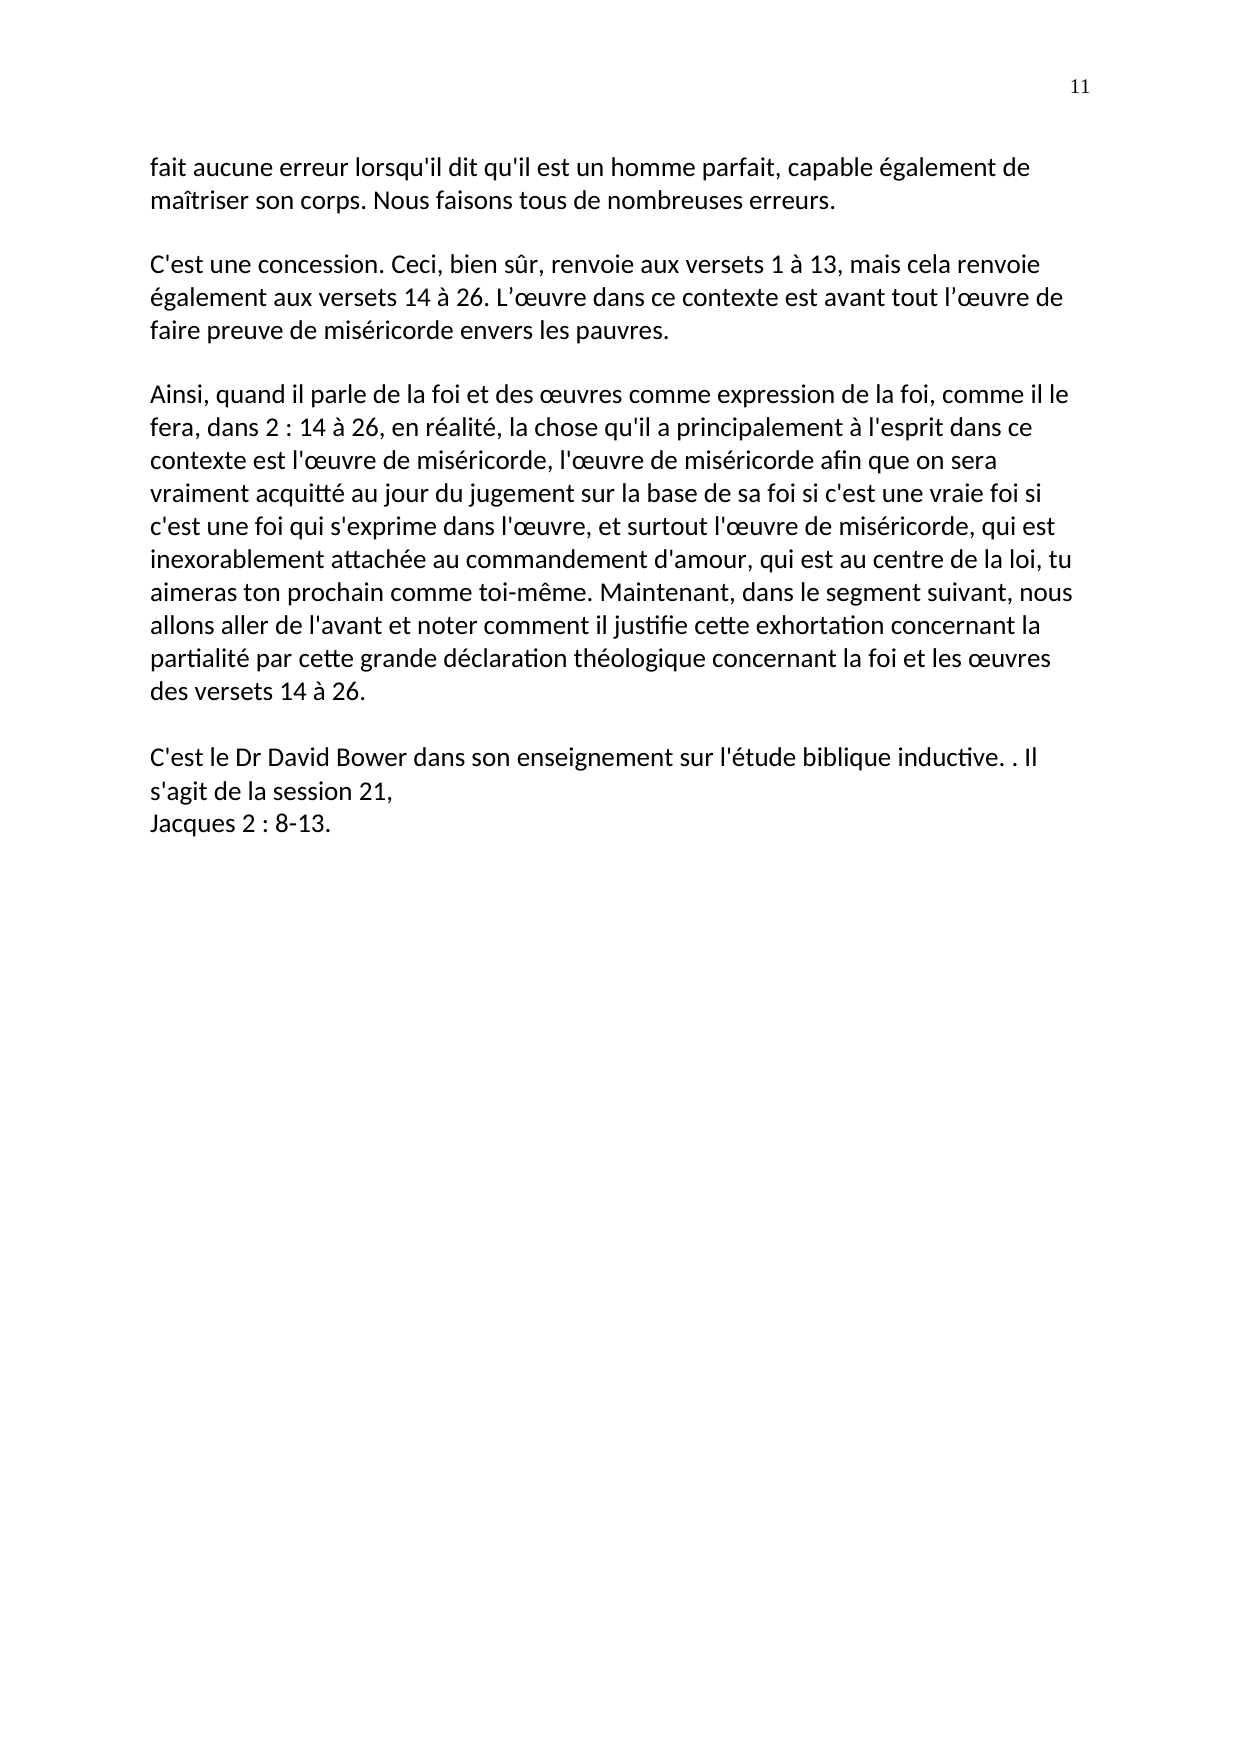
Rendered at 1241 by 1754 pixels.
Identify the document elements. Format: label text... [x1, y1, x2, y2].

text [150, 150, 1090, 216]
text C'est une concession. Ceci, bien sûr, renvoie aux versets 1 à 13, mais cela renvoie également aux versets 14 à 26. L’œuvre dans ce contexte est avant tout l’œuvre de faire preuve de miséricorde envers les pauvres. [150, 247, 1090, 346]
text Ainsi, quand il parle de la foi et des œuvres comme expression de la foi, comme il le fera, dans 2 : 14 à 26, en réalité, la chose qu'il a principalement à l'esprit dans ce contexte est l'œuvre de miséricorde, l'œuvre de miséricorde afin que on sera vraiment acquitté au jour du jugement sur la base de sa foi si c'est une vraie foi si c'est une foi qui s'exprime dans l'œuvre, et surtout l'œuvre de miséricorde, qui est inexorablement attachée au commandement d'amour, qui est au centre de la loi, tu aimeras ton prochain comme toi-même. Maintenant, dans le segment suivant, nous allons aller de l'avant et noter comment il justifie cette exhortation concernant la partialité par cette grande déclaration théologique concernant la foi et les œuvres des versets 14 à 26. C'est le Dr David Bower dans son enseignement sur l'étude biblique inductive. . Il s'agit de la session 21, Jacques 2 : 8-13. [150, 377, 1090, 864]
